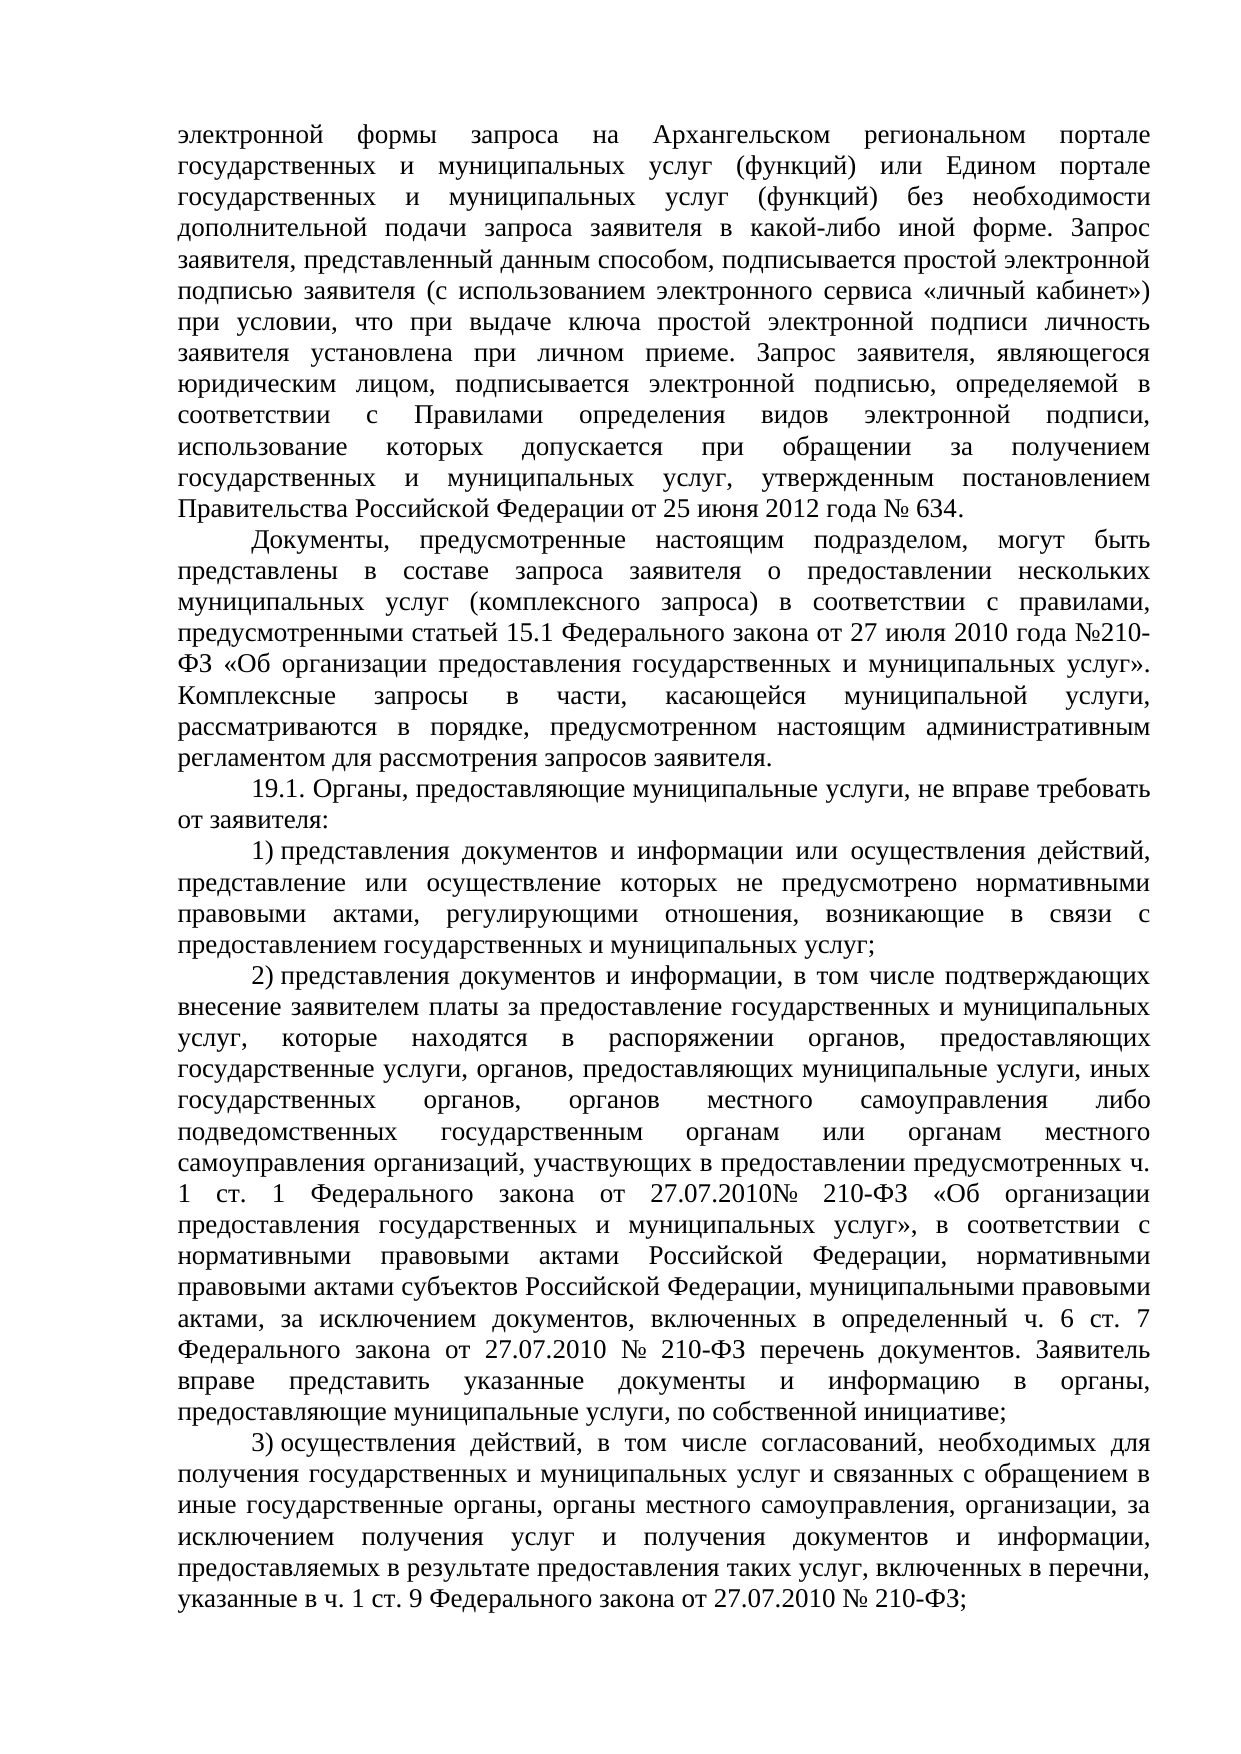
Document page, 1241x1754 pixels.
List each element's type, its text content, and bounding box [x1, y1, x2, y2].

list 19.1. Органы, предоставляющие муниципальные услуги, не вправе требовать от заявителя: [177, 772, 1152, 834]
list 3) осуществления действий, в том числе согласований, необходимых для получения государственных и муниципальных услуг и связанных с обращением в иные государственные органы, органы местного самоуправления, организации, за исключением получения услуг и получения документов и информации, предоставляемых в результате предоставления таких услуг, включенных в перечни, указанные в ч. 1 ст. 9 Федерального закона от 27.07.2010 № 210-ФЗ; [177, 1426, 1152, 1613]
list Документы, предусмотренные настоящим подразделом, могут быть представлены в составе запроса заявителя о предоставлении нескольких муниципальных услуг (комплексного запроса) в соответствии с правилами, предусмотренными статьей 15.1 Федерального закона от 27 июля 2010 года №210-ФЗ «Об организации предоставления государственных и муниципальных услуг». Комплексные запросы в части, касающейся муниципальной услуги, рассматриваются в порядке, предусмотренном настоящим административным регламентом для рассмотрения запросов заявителя. [177, 523, 1152, 772]
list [177, 118, 1152, 523]
list 1) представления документов и информации или осуществления действий, представление или осуществление которых не предусмотрено нормативными правовыми актами, регулирующими отношения, возникающие в связи с предоставлением государственных и муниципальных услуг; [177, 834, 1152, 959]
list 2) представления документов и информации, в том числе подтверждающих внесение заявителем платы за предоставление государственных и муниципальных услуг, которые находятся в распоряжении органов, предоставляющих государственные услуги, органов, предоставляющих муниципальные услуги, иных государственных органов, органов местного самоуправления либо подведомственных государственным органам или органам местного самоуправления организаций, участвующих в предоставлении предусмотренных ч. 1 ст. 1 Федерального закона от 27.07.2010№ 210-ФЗ «Об организации предоставления государственных и муниципальных услуг», в соответствии с нормативными правовыми актами Российской Федерации, нормативными правовыми актами субъектов Российской Федерации, муниципальными правовыми актами, за исключением документов, включенных в определенный ч. 6 ст. 7 Федерального закона от 27.07.2010 № 210-ФЗ перечень документов. Заявитель вправе представить указанные документы и информацию в органы, предоставляющие муниципальные услуги, по собственной инициативе; [177, 959, 1152, 1426]
